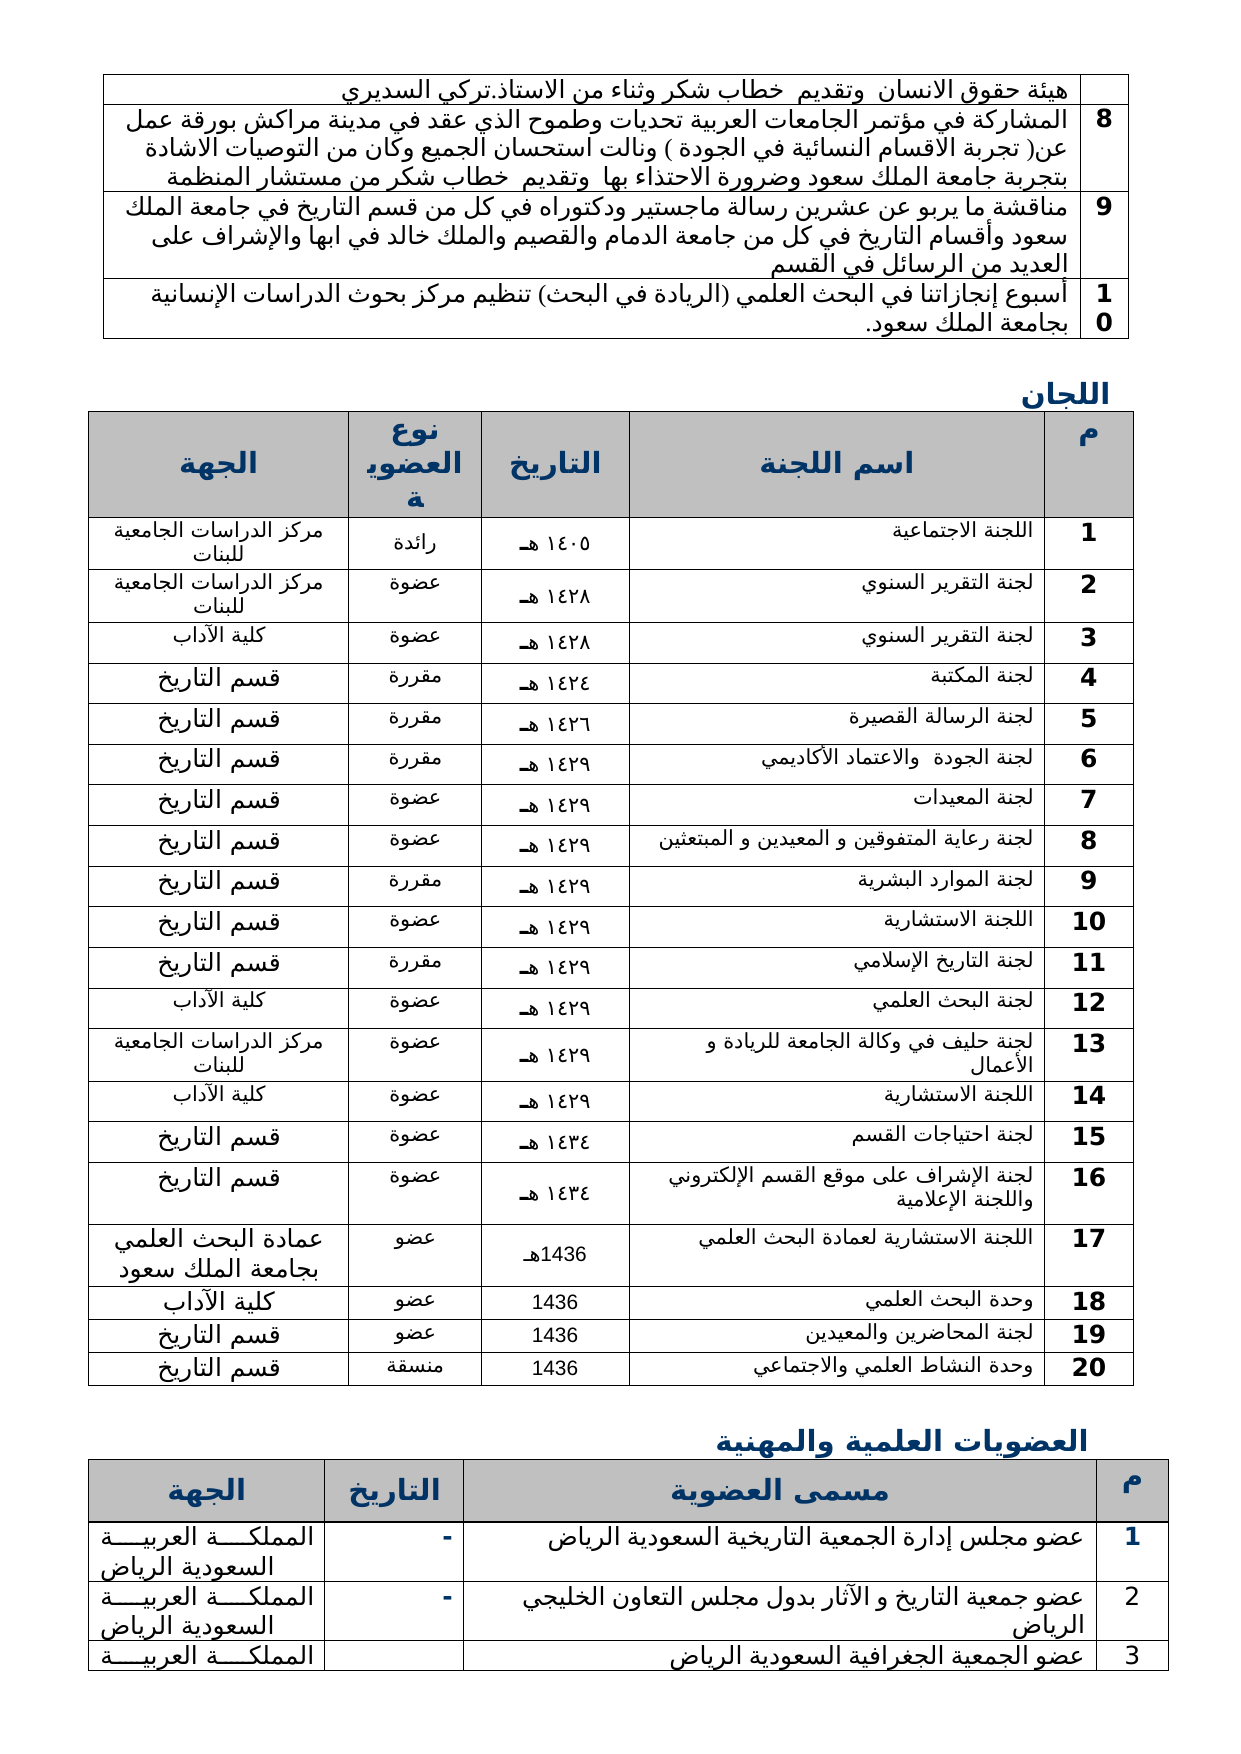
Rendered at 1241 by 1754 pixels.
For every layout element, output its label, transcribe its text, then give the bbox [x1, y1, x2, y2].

table_cell 12 [1045, 989, 1133, 1028]
table_cell عضوة [349, 623, 481, 662]
table_cell عضوة [349, 907, 481, 947]
table_cell قسم التاريخ [89, 867, 348, 906]
table_cell لجنة التقرير السنوي [630, 570, 1044, 622]
table_cell اللجنة الاستشارية [630, 907, 1044, 947]
text اللجان [109, 377, 1110, 411]
table_cell 20 [1045, 1353, 1133, 1385]
table_cell 17 [1045, 1225, 1133, 1286]
table_cell - [325, 1523, 463, 1581]
table_cell عضوة [349, 1163, 481, 1224]
table_cell وحدة النشاط العلمي والاجتماعي [630, 1353, 1044, 1385]
table_cell اللجنة الاستشارية لعمادة البحث العلمي [630, 1225, 1044, 1286]
table_cell ١٤٢٨ هـ [482, 570, 629, 622]
table_cell 10 [1045, 907, 1133, 947]
table_cell 9 [1081, 192, 1128, 278]
table_cell ١٤٣٤ هـ [482, 1122, 629, 1162]
table_cell عضو جمعية التاريخ و الآثار بدول مجلس التعاون الخليجي الرياض [464, 1582, 1096, 1640]
table_header م [1097, 1460, 1168, 1521]
table_cell ١٤٢٤ هـ [482, 664, 629, 703]
table_cell عضوة [349, 1122, 481, 1162]
table_cell 1 [1045, 518, 1133, 569]
table_cell عضوة [349, 570, 481, 622]
table_cell اللجنة الاجتماعية [630, 518, 1044, 569]
table_cell 13 [1045, 1029, 1133, 1081]
table_cell كلية الآداب [89, 623, 348, 662]
table_cell 8 [1045, 826, 1133, 866]
table_cell 5 [1045, 704, 1133, 744]
table_cell 11 [1045, 948, 1133, 987]
table_cell 19 [1045, 1320, 1133, 1352]
table_cell لجنة الإشراف على موقع القسم الإلكتروني واللجنة الإعلامية [630, 1163, 1044, 1224]
table_cell 3 [1045, 623, 1133, 662]
table_cell ١٤٠٥ هـ [482, 518, 629, 569]
table_cell عضوة [349, 785, 481, 825]
table_cell 1436هـ [482, 1225, 629, 1286]
table_cell مركز الدراسات الجامعية للبنات [89, 1029, 348, 1081]
table_cell قسم التاريخ [89, 664, 348, 703]
table_cell ١٤٢٩ هـ [482, 1082, 629, 1121]
table_cell كلية الآداب [89, 1082, 348, 1121]
table_cell مقررة [349, 704, 481, 744]
table_cell 16 [1045, 1163, 1133, 1224]
table_cell 14 [1045, 1082, 1133, 1121]
table_header م [1045, 412, 1133, 517]
table_cell ١٤٢٩ هـ [482, 826, 629, 866]
table_cell - [325, 1582, 463, 1640]
table_cell عمادة البحث العلمي بجامعة الملك سعود [89, 1225, 348, 1286]
table_cell المشاركة في مؤتمر الجامعات العربية تحديات وطموح الذي عقد في مدينة مراكش بورقة عمل عن( تجربة الاقسام النسائية في الجودة ) ونالت استحسان الجميع وكان من التوصيات الاشادة بتجربة جامعة الملك سعود وضرورة الاحتذاء بها وتقديم خطاب شكر من مستشار المنظمة [104, 105, 1080, 191]
table_cell مقررة [349, 948, 481, 987]
table_cell عضو مجلس إدارة الجمعية التاريخية السعودية الرياض [464, 1523, 1096, 1581]
table_cell 7 [1081, 75, 1128, 104]
table_cell 1 [1097, 1523, 1168, 1581]
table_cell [464, 1641, 1096, 1670]
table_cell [104, 75, 1080, 104]
table_header التاريخ [482, 412, 629, 517]
table_cell 10 [1081, 279, 1128, 338]
table_header نوع العضوية [349, 412, 481, 517]
table_cell 1436 [482, 1353, 629, 1385]
table_cell لجنة التاريخ الإسلامي [630, 948, 1044, 987]
table_cell عضو [349, 1287, 481, 1319]
table_cell 1436 [482, 1320, 629, 1352]
table_header الجهة [89, 1460, 324, 1521]
text العضويات العلمية والمهنية [109, 1425, 1110, 1459]
table_cell عضوة [349, 826, 481, 866]
table_cell ١٤٣٤ هـ [482, 1163, 629, 1224]
table_cell قسم التاريخ [89, 907, 348, 947]
table_cell اللجنة الاستشارية [630, 1082, 1044, 1121]
table_cell أسبوع إنجازاتنا في البحث العلمي (الريادة في البحث) تنظيم مركز بحوث الدراسات الإنسانية بجامعة الملك سعود. [104, 279, 1080, 338]
table_cell لجنة رعاية المتفوقين و المعيدين و المبتعثين [630, 826, 1044, 866]
table_cell لجنة احتياجات القسم [630, 1122, 1044, 1162]
table_cell ١٤٢٨ هـ [482, 623, 629, 662]
table_cell لجنة الرسالة القصيرة [630, 704, 1044, 744]
table_cell كلية الآداب [89, 989, 348, 1028]
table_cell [89, 1582, 324, 1640]
table_cell 15 [1045, 1122, 1133, 1162]
table_cell قسم التاريخ [89, 704, 348, 744]
table_cell 3 [1097, 1641, 1168, 1670]
table_cell قسم التاريخ [89, 1320, 348, 1352]
table_cell 4 [1045, 664, 1133, 703]
table_cell 2 [1097, 1582, 1168, 1640]
table_cell ١٤٢٩ هـ [482, 948, 629, 987]
table_cell قسم التاريخ [89, 1353, 348, 1385]
table_cell ١٤٢٦ هـ [482, 704, 629, 744]
table_cell ١٤٢٩ هـ [482, 907, 629, 947]
table_cell ١٤٢٩ هـ [482, 785, 629, 825]
table_cell لجنة المحاضرين والمعيدين [630, 1320, 1044, 1352]
table_cell مقررة [349, 745, 481, 784]
table_cell ١٤٢٩ هـ [482, 989, 629, 1028]
table_cell كلية الآداب [89, 1287, 348, 1319]
table_cell عضوة [349, 1082, 481, 1121]
table_cell ١٤٢٩ هـ [482, 745, 629, 784]
table_cell المملكة العربية السعودية الرياض [89, 1523, 324, 1581]
table_cell عضو [349, 1320, 481, 1352]
table_cell مناقشة ما يربو عن عشرين رسالة ماجستير ودكتوراه في كل من قسم التاريخ في جامعة الملك سعود وأقسام التاريخ في كل من جامعة الدمام والقصيم والملك خالد في ابها والإشراف على العديد من الرسائل في القسم [104, 192, 1080, 278]
table_cell لجنة البحث العلمي [630, 989, 1044, 1028]
table_cell [325, 1641, 463, 1670]
table_cell 8 [1081, 105, 1128, 191]
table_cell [89, 1641, 324, 1670]
table_cell 18 [1045, 1287, 1133, 1319]
table_cell 1436 [482, 1287, 629, 1319]
table_cell مقررة [349, 664, 481, 703]
table_cell قسم التاريخ [89, 826, 348, 866]
table_cell مقررة [349, 867, 481, 906]
table_header اسم اللجنة [630, 412, 1044, 517]
table_cell قسم التاريخ [89, 1122, 348, 1162]
table_cell ١٤٢٩ هـ [482, 867, 629, 906]
table_cell 6 [1045, 745, 1133, 784]
table_cell لجنة المعيدات [630, 785, 1044, 825]
table_cell لجنة المكتبة [630, 664, 1044, 703]
table_cell لجنة التقرير السنوي [630, 623, 1044, 662]
table_cell منسقة [349, 1353, 481, 1385]
table_cell رائدة [349, 518, 481, 569]
table_cell عضوة [349, 1029, 481, 1081]
table_header الجهة [89, 412, 348, 517]
table_cell عضوة [349, 989, 481, 1028]
table_cell قسم التاريخ [89, 745, 348, 784]
table_cell مركز الدراسات الجامعية للبنات [89, 570, 348, 622]
table_cell لجنة الجودة والاعتماد الأكاديمي [630, 745, 1044, 784]
table_cell وحدة البحث العلمي [630, 1287, 1044, 1319]
table_header التاريخ [325, 1460, 463, 1521]
table_cell عضو [349, 1225, 481, 1286]
table_header مسمى العضوية [464, 1460, 1096, 1521]
table_cell لجنة الموارد البشرية [630, 867, 1044, 906]
table_cell لجنة حليف في وكالة الجامعة للريادة و الأعمال [630, 1029, 1044, 1081]
table_cell 9 [1045, 867, 1133, 906]
table_cell ١٤٢٩ هـ [482, 1029, 629, 1081]
table_cell قسم التاريخ [89, 948, 348, 987]
table_cell 7 [1045, 785, 1133, 825]
table_cell مركز الدراسات الجامعية للبنات [89, 518, 348, 569]
table_cell قسم التاريخ [89, 1163, 348, 1224]
table_cell 2 [1045, 570, 1133, 622]
table_cell قسم التاريخ [89, 785, 348, 825]
